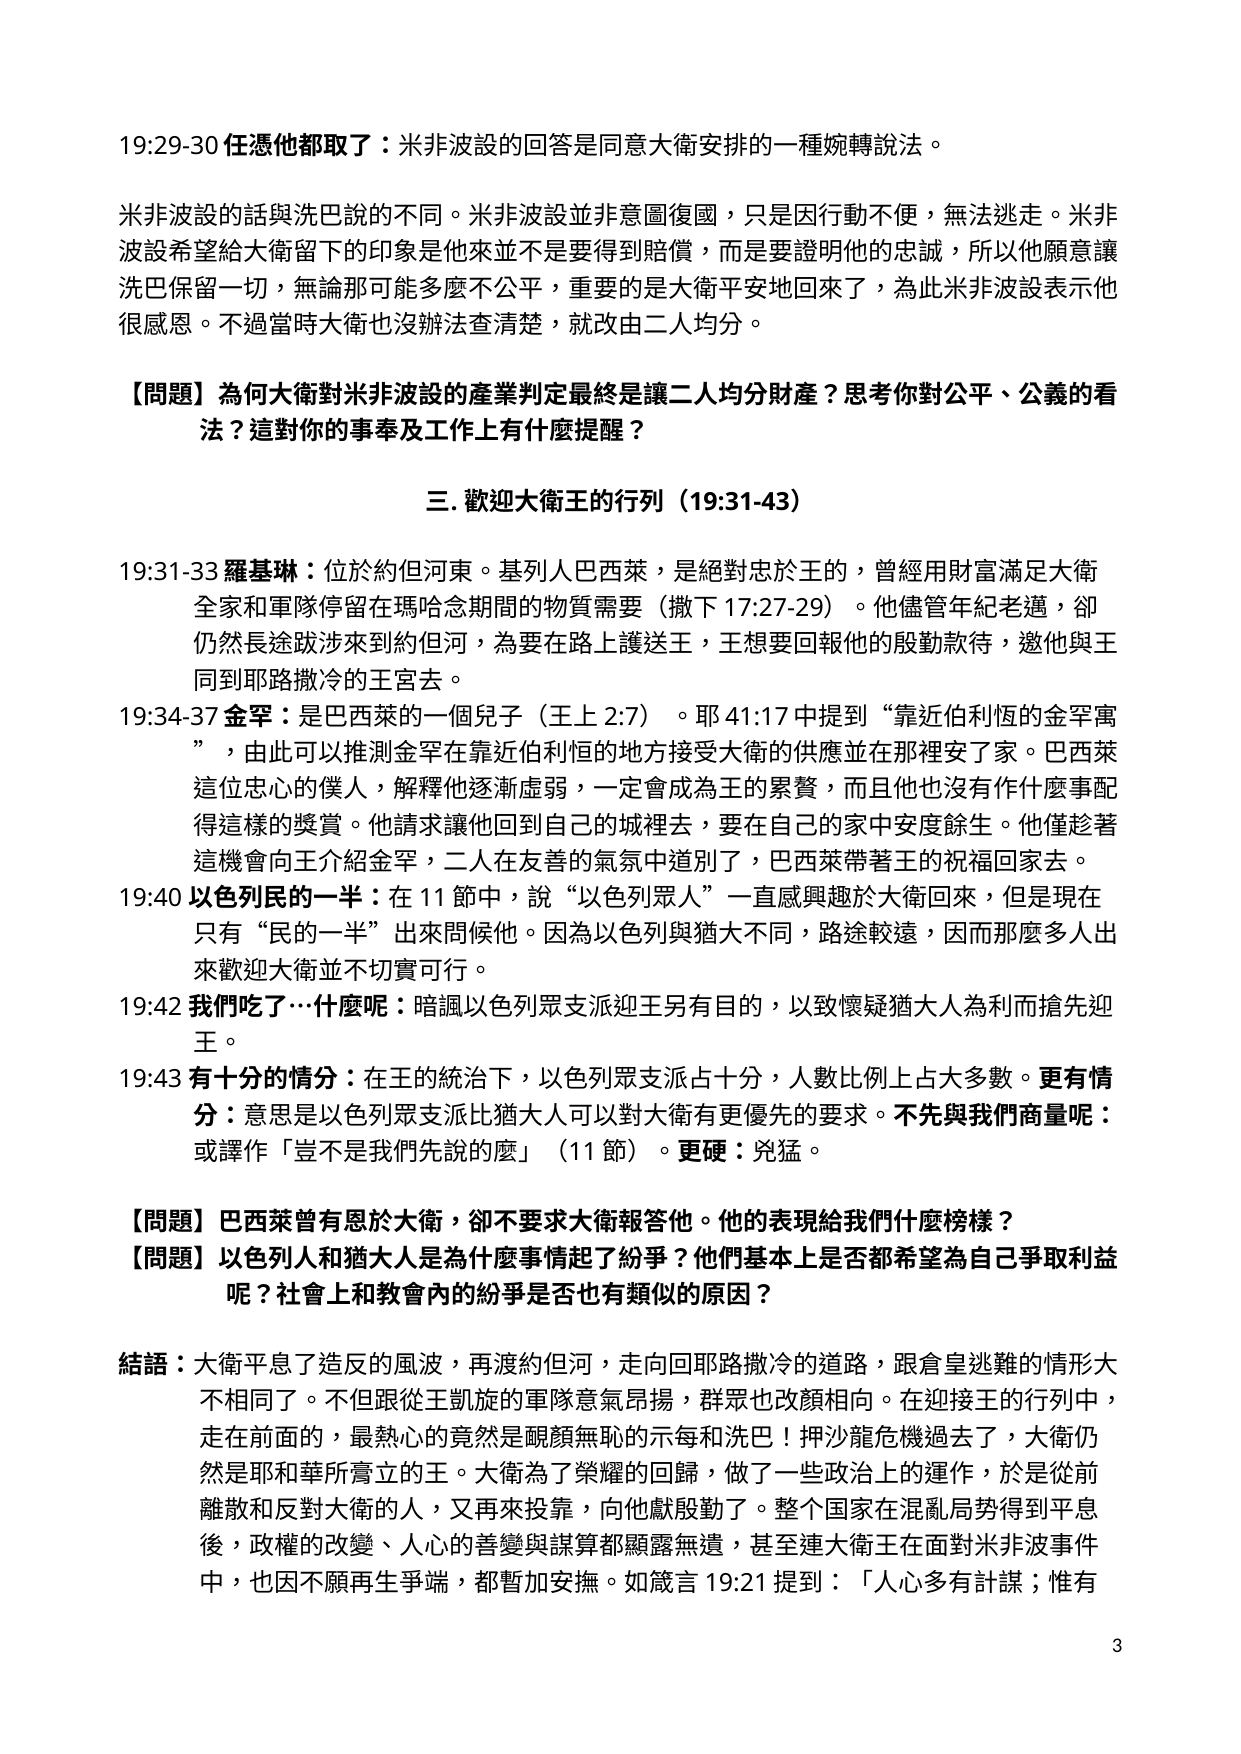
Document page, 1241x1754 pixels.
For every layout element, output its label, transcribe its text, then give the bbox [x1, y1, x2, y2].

text 19:40 以色列民的一半：在11節中，說“以色列眾人”一直感興趣於大衛回來，但是現在只有“民的一半”出來問候他。因為以色列與猶大不同，路途較遠，因而那麼多人出來歡迎大衛並不切實可行。 [118, 878, 1122, 986]
text 【問題】巴西萊曾有恩於大衛，卻不要求大衛報答他。他的表現給我們什麼榜樣？ [118, 1202, 1122, 1238]
text 19:43 有十分的情分：在王的統治下，以色列眾支派占十分，人數比例上占大多數。更有情分：意思是以色列眾支派比猶大人可以對大衛有更優先的要求。不先與我們商量呢：或譯作「豈不是我們先說的麼」（11節）。更硬：兇猛。 [118, 1059, 1122, 1168]
text 19:29-30任憑他都取了：米非波設的回答是同意大衛安排的一種婉轉說法。 [118, 125, 1122, 161]
text 19:34-37金罕：是巴西萊的一個兒子（王上2:7） 。耶41:17中提到“靠近伯利恆的金罕寓”，由此可以推測金罕在靠近伯利恒的地方接受大衛的供應並在那裡安了家。巴西萊這位忠心的僕人，解釋他逐漸虛弱，一定會成為王的累贅，而且他也沒有作什麼事配得這樣的獎賞。他請求讓他回到自己的城裡去，要在自己的家中安度餘生。他僅趁著這機會向王介紹金罕，二人在友善的氣氛中道別了，巴西萊帶著王的祝福回家去。 [118, 696, 1122, 878]
text 19:42 我們吃了…什麼呢：暗諷以色列眾支派迎王另有目的，以致懷疑猶大人為利而搶先迎王。 [118, 986, 1122, 1059]
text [118, 1344, 1122, 1598]
text 19:31-33羅基琳：位於約但河東。基列人巴西萊，是絕對忠於王的，曾經用財富滿足大衛全家和軍隊停留在瑪哈念期間的物質需要（撒下17:27-29）。他儘管年紀老邁，卻仍然長途跋涉來到約但河，為要在路上護送王，王想要回報他的殷勤款待，邀他與王同到耶路撒冷的王宮去。 [118, 551, 1122, 696]
text 【問題】以色列人和猶大人是為什麼事情起了紛爭？他們基本上是否都希望為自己爭取利益呢？社會上和教會內的紛爭是否也有類似的原因？ [118, 1238, 1122, 1311]
text 【問題】為何大衛對米非波設的產業判定最終是讓二人均分財產？思考你對公平、公義的看法？這對你的事奉及工作上有什麼提醒？ [118, 374, 1122, 447]
text 三. 歡迎大衛王的行列（19:31-43） [118, 481, 1122, 517]
text 米非波設的話與洗巴說的不同。米非波設並非意圖復國，只是因行動不便，無法逃走。米非波設希望給大衛留下的印象是他來並不是要得到賠償，而是要證明他的忠誠，所以他願意讓洗巴保留一切，無論那可能多麼不公平，重要的是大衛平安地回來了，為此米非波設表示他很感恩。不過當時大衛也沒辦法查清楚，就改由二人均分。 [118, 196, 1122, 341]
